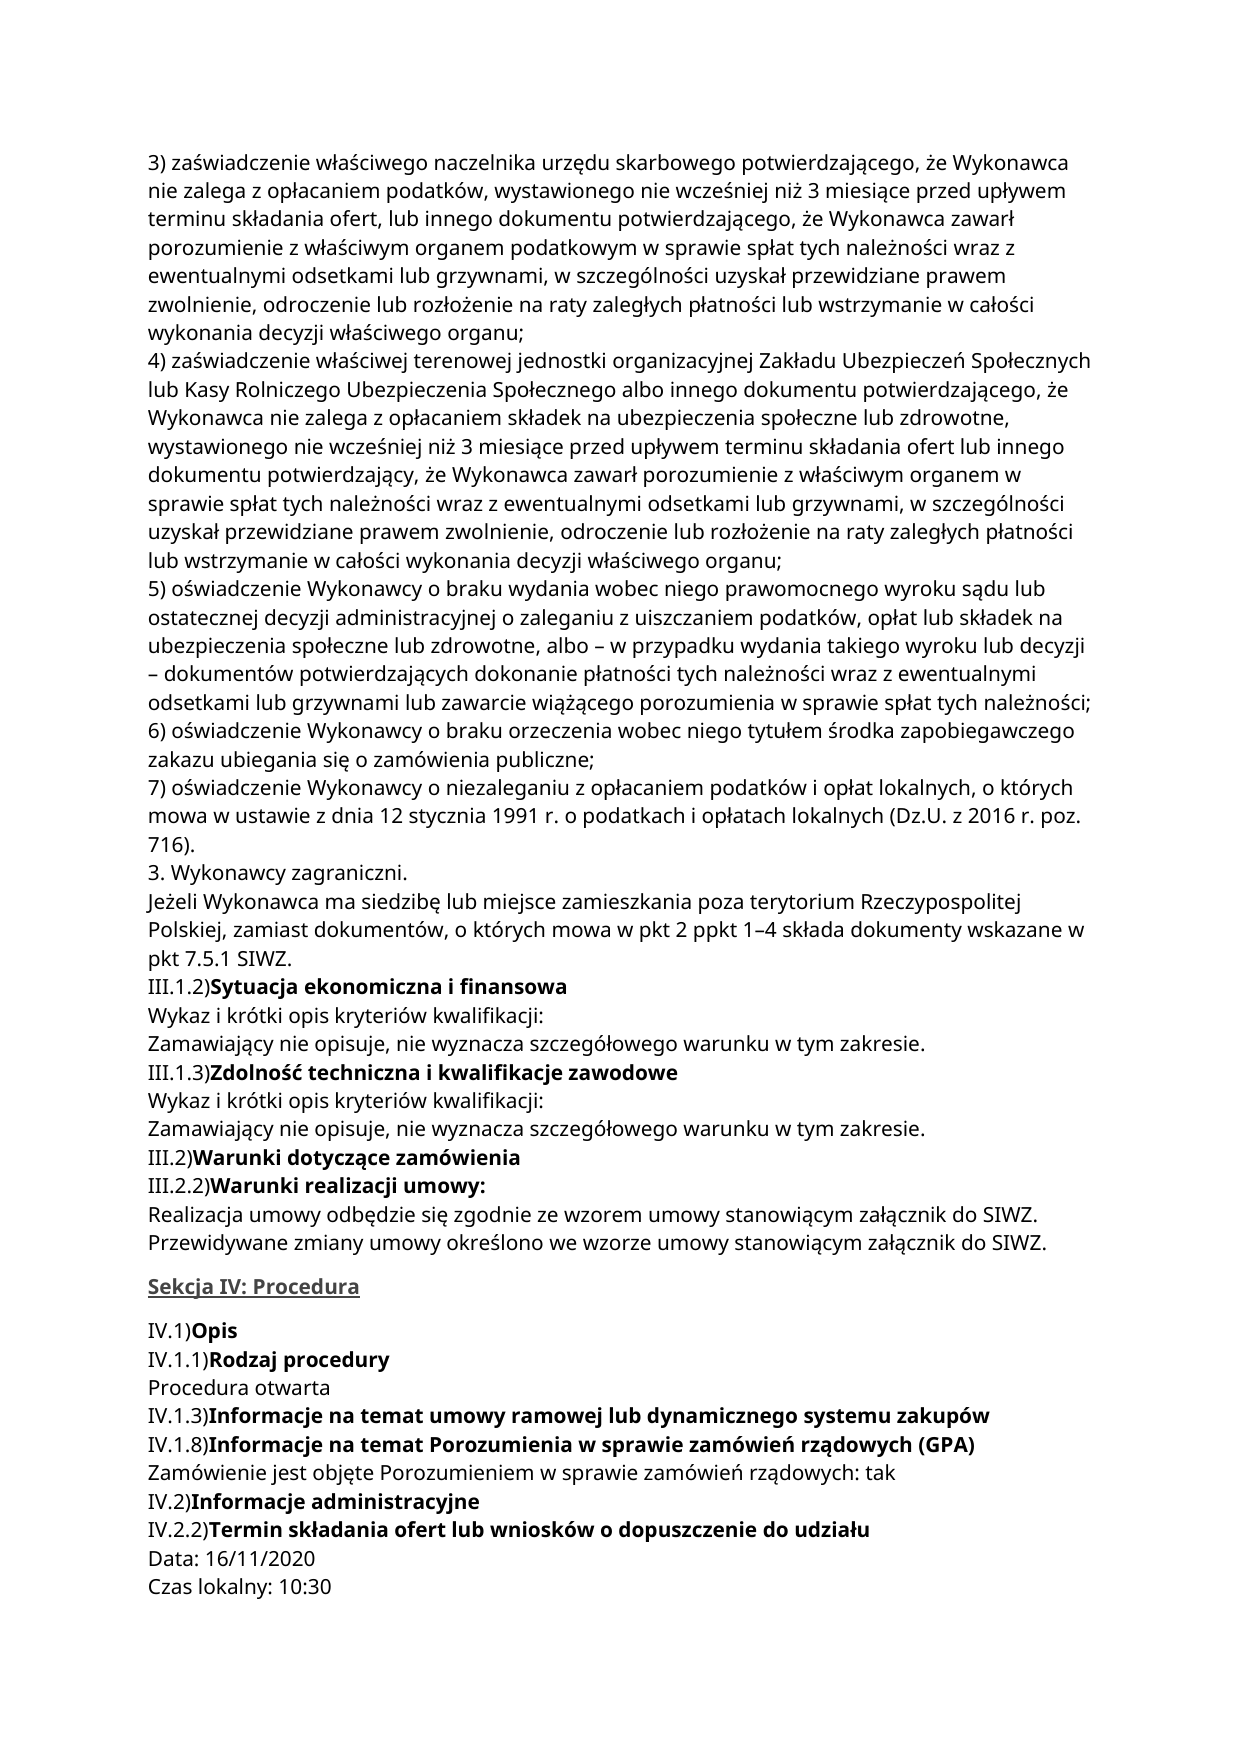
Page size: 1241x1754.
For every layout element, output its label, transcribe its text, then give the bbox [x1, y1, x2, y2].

text III.1.2)Sytuacja ekonomiczna i finansowa [148, 972, 1093, 1001]
text 3) zaświadczenie właściwego naczelnika urzędu skarbowego potwierdzającego, że Wykonawca nie zalega z opłacaniem podatków, wystawionego nie wcześniej niż 3 miesiące przed upływem terminu składania ofert, lub innego dokumentu potwierdzającego, że Wykonawca zawarł porozumienie z właściwym organem podatkowym w sprawie spłat tych należności wraz z ewentualnymi odsetkami lub grzywnami, w szczególności uzyskał przewidziane prawem zwolnienie, odroczenie lub rozłożenie na raty zaległych płatności lub wstrzymanie w całości wykonania decyzji właściwego organu; [148, 148, 1093, 347]
text IV.1)Opis [148, 1316, 1093, 1345]
text Procedura otwarta [148, 1373, 1093, 1402]
text Jeżeli Wykonawca ma siedzibę lub miejsce zamieszkania poza terytorium Rzeczypospolitej Polskiej, zamiast dokumentów, o których mowa w pkt 2 ppkt 1–4 składa dokumenty wskazane w pkt 7.5.1 SIWZ. [148, 887, 1093, 972]
text IV.1.8)Informacje na temat Porozumienia w sprawie zamówień rządowych (GPA) [148, 1430, 1093, 1458]
text IV.1.1)Rodzaj procedury [148, 1345, 1093, 1373]
text 3. Wykonawcy zagraniczni. [148, 858, 1093, 887]
text IV.1.3)Informacje na temat umowy ramowej lub dynamicznego systemu zakupów [148, 1402, 1093, 1430]
text 6) oświadczenie Wykonawcy o braku orzeczenia wobec niego tytułem środka zapobiegawczego zakazu ubiegania się o zamówienia publiczne; [148, 716, 1093, 773]
text III.2.2)Warunki realizacji umowy: [148, 1171, 1093, 1200]
text III.2)Warunki dotyczące zamówienia [148, 1143, 1093, 1171]
text Data: 16/11/2020 [148, 1544, 1093, 1572]
text Zamawiający nie opisuje, nie wyznacza szczegółowego warunku w tym zakresie. [148, 1029, 1093, 1058]
text Zamówienie jest objęte Porozumieniem w sprawie zamówień rządowych: tak [148, 1458, 1093, 1487]
text Czas lokalny: 10:30 [148, 1572, 1093, 1601]
text III.1.3)Zdolność techniczna i kwalifikacje zawodowe [148, 1058, 1093, 1086]
text IV.2.2)Termin składania ofert lub wniosków o dopuszczenie do udziału [148, 1515, 1093, 1544]
text Zamawiający nie opisuje, nie wyznacza szczegółowego warunku w tym zakresie. [148, 1114, 1093, 1143]
text Wykaz i krótki opis kryteriów kwalifikacji: [148, 1001, 1093, 1029]
text 5) oświadczenie Wykonawcy o braku wydania wobec niego prawomocnego wyroku sądu lub ostatecznej decyzji administracyjnej o zaleganiu z uiszczaniem podatków, opłat lub składek na ubezpieczenia społeczne lub zdrowotne, albo – w przypadku wydania takiego wyroku lub decyzji – dokumentów potwierdzających dokonanie płatności tych należności wraz z ewentualnymi odsetkami lub grzywnami lub zawarcie wiążącego porozumienia w sprawie spłat tych należności; [148, 574, 1093, 716]
text Realizacja umowy odbędzie się zgodnie ze wzorem umowy stanowiącym załącznik do SIWZ. Przewidywane zmiany umowy określono we wzorze umowy stanowiącym załącznik do SIWZ. [148, 1200, 1093, 1257]
text 7) oświadczenie Wykonawcy o niezaleganiu z opłacaniem podatków i opłat lokalnych, o których mowa w ustawie z dnia 12 stycznia 1991 r. o podatkach i opłatach lokalnych (Dz.U. z 2016 r. poz. 716). [148, 773, 1093, 858]
text Sekcja IV: Procedura [148, 1272, 1093, 1301]
text 4) zaświadczenie właściwej terenowej jednostki organizacyjnej Zakładu Ubezpieczeń Społecznych lub Kasy Rolniczego Ubezpieczenia Społecznego albo innego dokumentu potwierdzającego, że Wykonawca nie zalega z opłacaniem składek na ubezpieczenia społeczne lub zdrowotne, wystawionego nie wcześniej niż 3 miesiące przed upływem terminu składania ofert lub innego dokumentu potwierdzający, że Wykonawca zawarł porozumienie z właściwym organem w sprawie spłat tych należności wraz z ewentualnymi odsetkami lub grzywnami, w szczególności uzyskał przewidziane prawem zwolnienie, odroczenie lub rozłożenie na raty zaległych płatności lub wstrzymanie w całości wykonania decyzji właściwego organu; [148, 347, 1093, 574]
text Wykaz i krótki opis kryteriów kwalifikacji: [148, 1086, 1093, 1114]
text IV.2)Informacje administracyjne [148, 1487, 1093, 1515]
